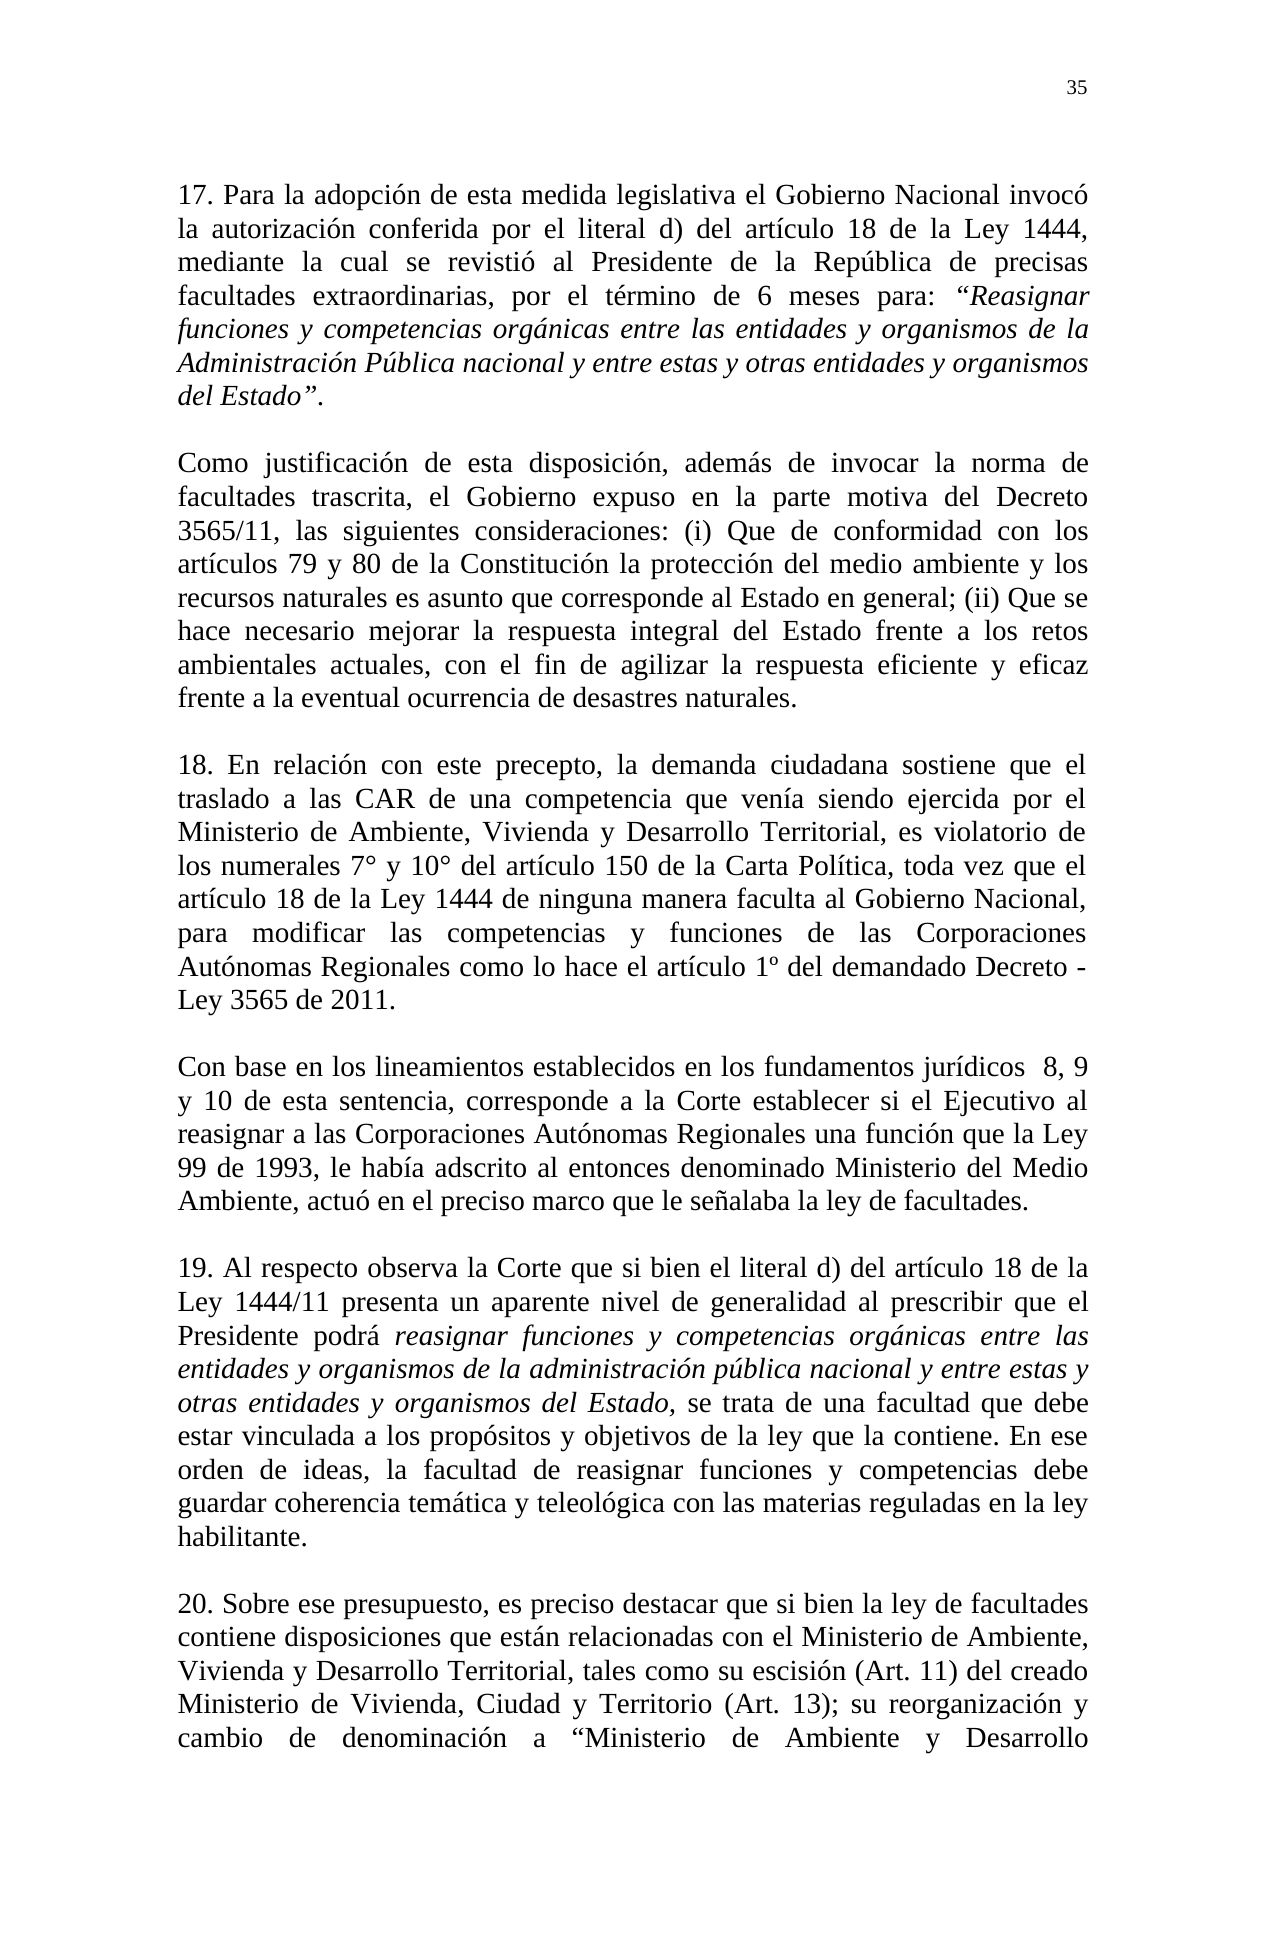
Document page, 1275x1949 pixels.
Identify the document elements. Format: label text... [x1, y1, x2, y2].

text Como justificación de esta disposición, además de invocar la norma de facultades trascrita, el Gobierno expuso en la parte motiva del Decreto 3565/11, las siguientes consideraciones: (i) Que de conformidad con los artículos 79 y 80 de la protección del medio ambiente y los recursos naturales es asunto que corresponde al Estado en general; (ii) Que se hace necesario mejorar la respuesta integral del Estado frente a los retos ambientales actuales, con el fin de agilizar la respuesta eficiente y eficaz frente a la eventual ocurrencia de desastres naturales. [177, 446, 1090, 714]
text 18. En relación con este precepto, la demanda ciudadana sostiene que el traslado a las CAR de una competencia que venía siendo ejercida por el Ministerio de Ambiente, Vivienda y Desarrollo Territorial, es violatorio de los numerales 7° y 10° del artículo 150 de , toda vez que el artículo 18 de 1444 de ninguna manera faculta al Gobierno Nacional, para modificar las competencias y funciones de las Corporaciones Autónomas Regionales como lo hace el artículo 1º del demandado Decreto - Ley 3565 de 2011. [177, 747, 1087, 1016]
text 17. Para la adopción de esta medida legislativa el Gobierno Nacional invocó la autorización conferida por el literal d) del artículo 18 de 1444, mediante la cual se revistió al Presidente de de precisas facultades extraordinarias, por el término de 6 meses para: “Reasignar funciones y competencias orgánicas entre las entidades y organismos de nacional y entre estas y otras entidades y organismos del Estado”. [177, 177, 1090, 412]
text 19. Al respecto observa que si bien el literal d) del artículo 18 de 1444/11 presenta un aparente nivel de generalidad al prescribir que el Presidente podrá reasignar funciones y competencias orgánicas entre las entidades y organismos de la administración pública nacional y entre estas y otras entidades y organismos del Estado, se trata de una facultad que debe estar vinculada a los propósitos y objetivos de la ley que la contiene. En ese orden de ideas, la facultad de reasignar funciones y competencias debe guardar coherencia temática y teleológica con las materias reguladas en la ley habilitante. [177, 1251, 1090, 1552]
text Con base en los lineamientos establecidos en los fundamentos jurídicos 8, 9 y 10 de esta sentencia, corresponde a establecer si el Ejecutivo al reasignar a las Corporaciones Autónomas Regionales una función que 99 de 1993, le había adscrito al entonces denominado Ministerio del Medio Ambiente, actuó en el preciso marco que le señalaba la ley de facultades. [177, 1049, 1090, 1217]
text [177, 1586, 1090, 1754]
